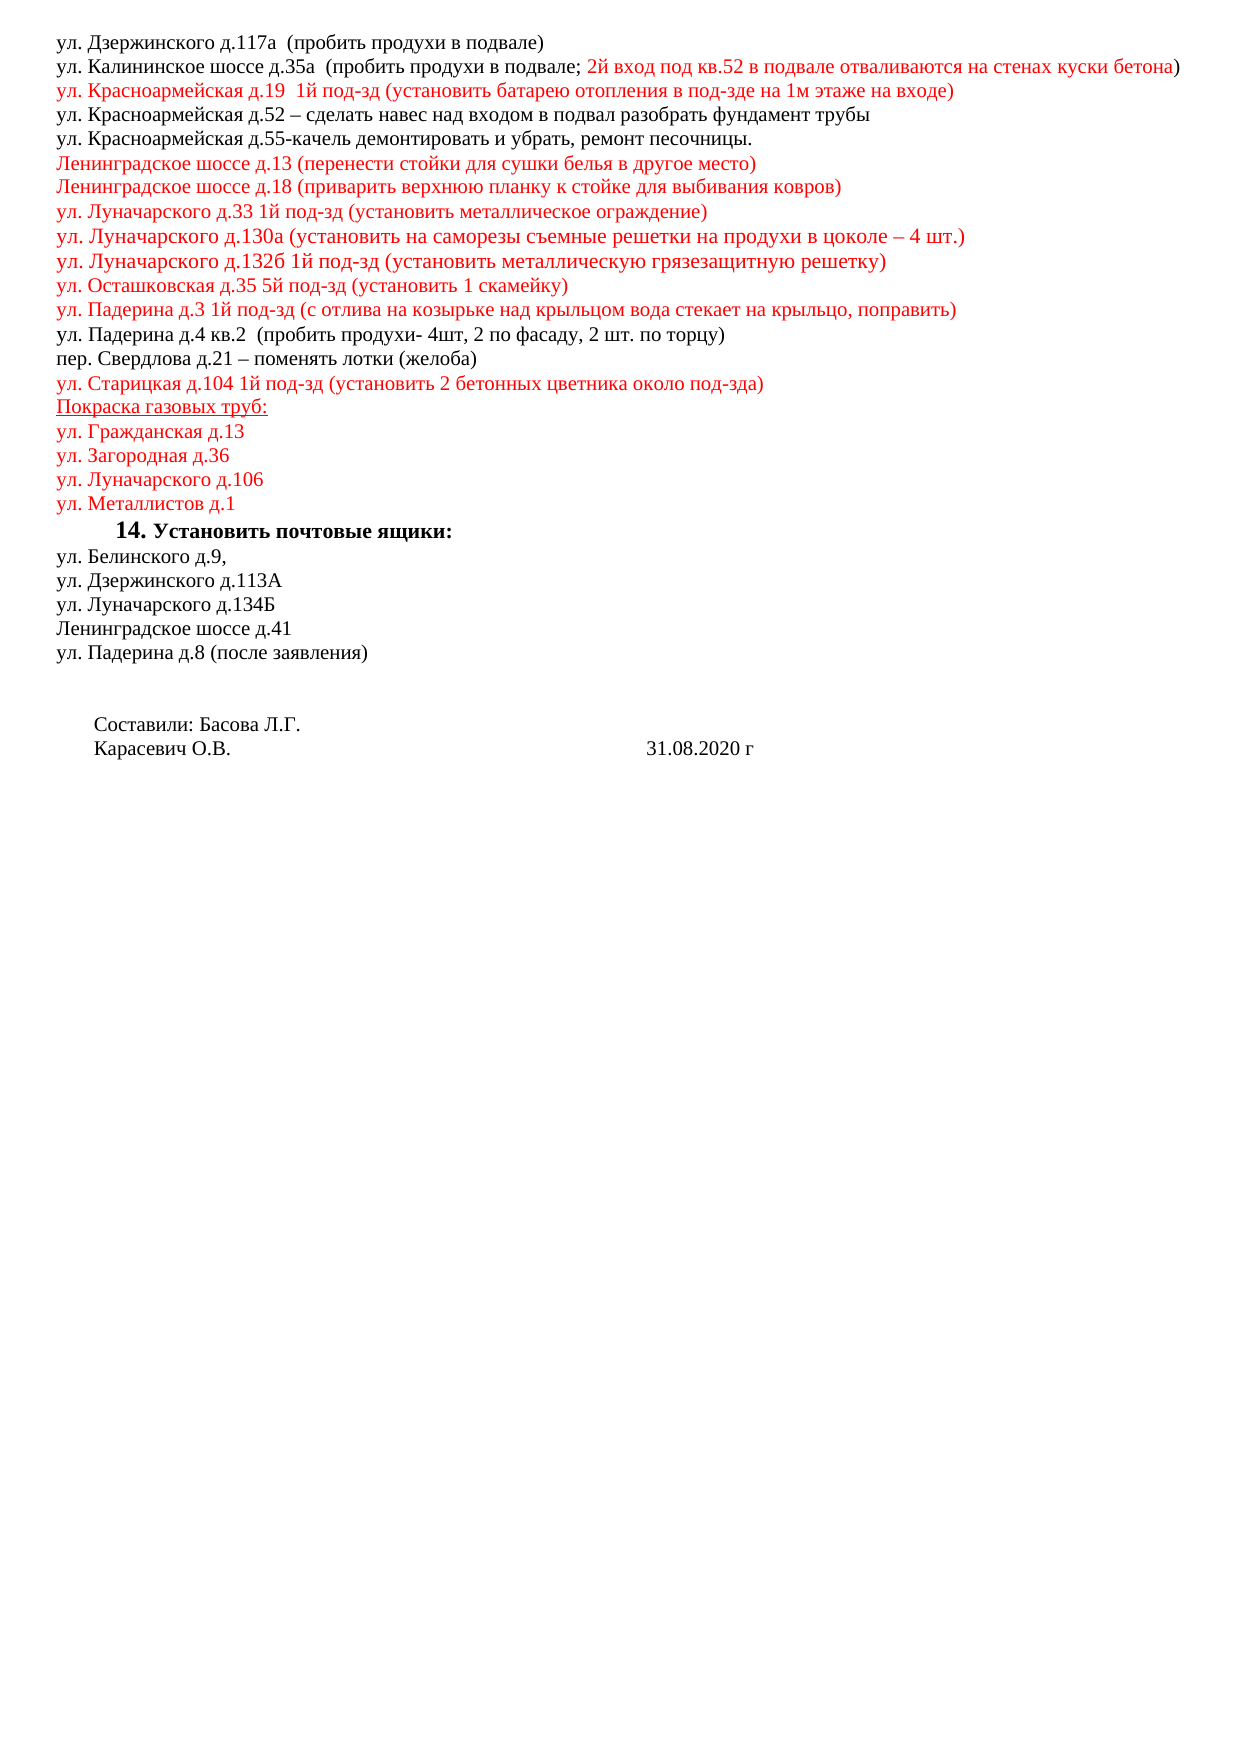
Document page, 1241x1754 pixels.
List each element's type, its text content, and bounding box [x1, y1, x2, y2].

text Покраска газовых труб: [56, 394, 1210, 418]
text ул. Красноармейская д.19 1й под-зд (установить батарею отопления в под-зде на 1м этаже на входе) [56, 78, 1210, 102]
text ул. Луначарского д.130а (установить на саморезы съемные решетки на продухи в цоколе – 4 шт.) [56, 223, 1210, 248]
text ул. Калининское шоссе д.35а (пробить продухи в подвале; 2й вход под кв.52 в подвале отваливаются на стенах куски бетона) [56, 54, 1210, 78]
text ул. Падерина д.8 (после заявления) [56, 640, 1210, 664]
text ул. Гражданская д.13 [56, 418, 1210, 443]
text ул. Луначарского д.106 [56, 467, 1210, 491]
text ул. Луначарского д.33 1й под-зд (установить металлическое ограждение) [56, 198, 1210, 223]
text ул. Старицкая д.104 1й под-зд (установить 2 бетонных цветника около под-зда) [56, 370, 1210, 394]
text ул. Загородная д.36 [56, 443, 1210, 467]
text ул. Красноармейская д.52 – сделать навес над входом в подвал разобрать фундамент трубы [56, 102, 1210, 126]
text пер. Свердлова д.21 – поменять лотки (желоба) [56, 346, 1210, 370]
text Ленинградское шоссе д.18 (приварить верхнюю планку к стойке для выбивания ковров) [56, 174, 1210, 198]
text Карасевич О.В. 31.08.2020 г [94, 736, 1210, 760]
text ул. Металлистов д.1 [56, 491, 1210, 515]
text ул. Луначарского д.134Б [56, 592, 1210, 616]
text ул. Белинского д.9, [56, 543, 1210, 568]
text ул. Осташковская д.35 5й под-зд (установить 1 скамейку) [56, 273, 1210, 297]
text ул. Луначарского д.132б 1й под-зд (установить металлическую грязезащитную решетку) [56, 248, 1210, 273]
text ул. Падерина д.3 1й под-зд (с отлива на козырьке над крыльцом вода стекает на крыльцо, поправить) [56, 297, 1210, 321]
text ул. Дзержинского д.113А [56, 568, 1210, 592]
list Установить почтовые ящики: [115, 515, 1210, 543]
text ул. Дзержинского д.117а (пробить продухи в подвале) [56, 30, 1210, 54]
text Ленинградское шоссе д.13 (перенести стойки для сушки белья в другое место) [56, 150, 1210, 174]
text ул. Красноармейская д.55-качель демонтировать и убрать, ремонт песочницы. [56, 126, 1210, 150]
text ул. Падерина д.4 кв.2 (пробить продухи- 4шт, 2 по фасаду, 2 шт. по торцу) [56, 321, 1210, 346]
text Ленинградское шоссе д.41 [56, 616, 1210, 640]
text Составили: Басова Л.Г. [94, 712, 1210, 736]
